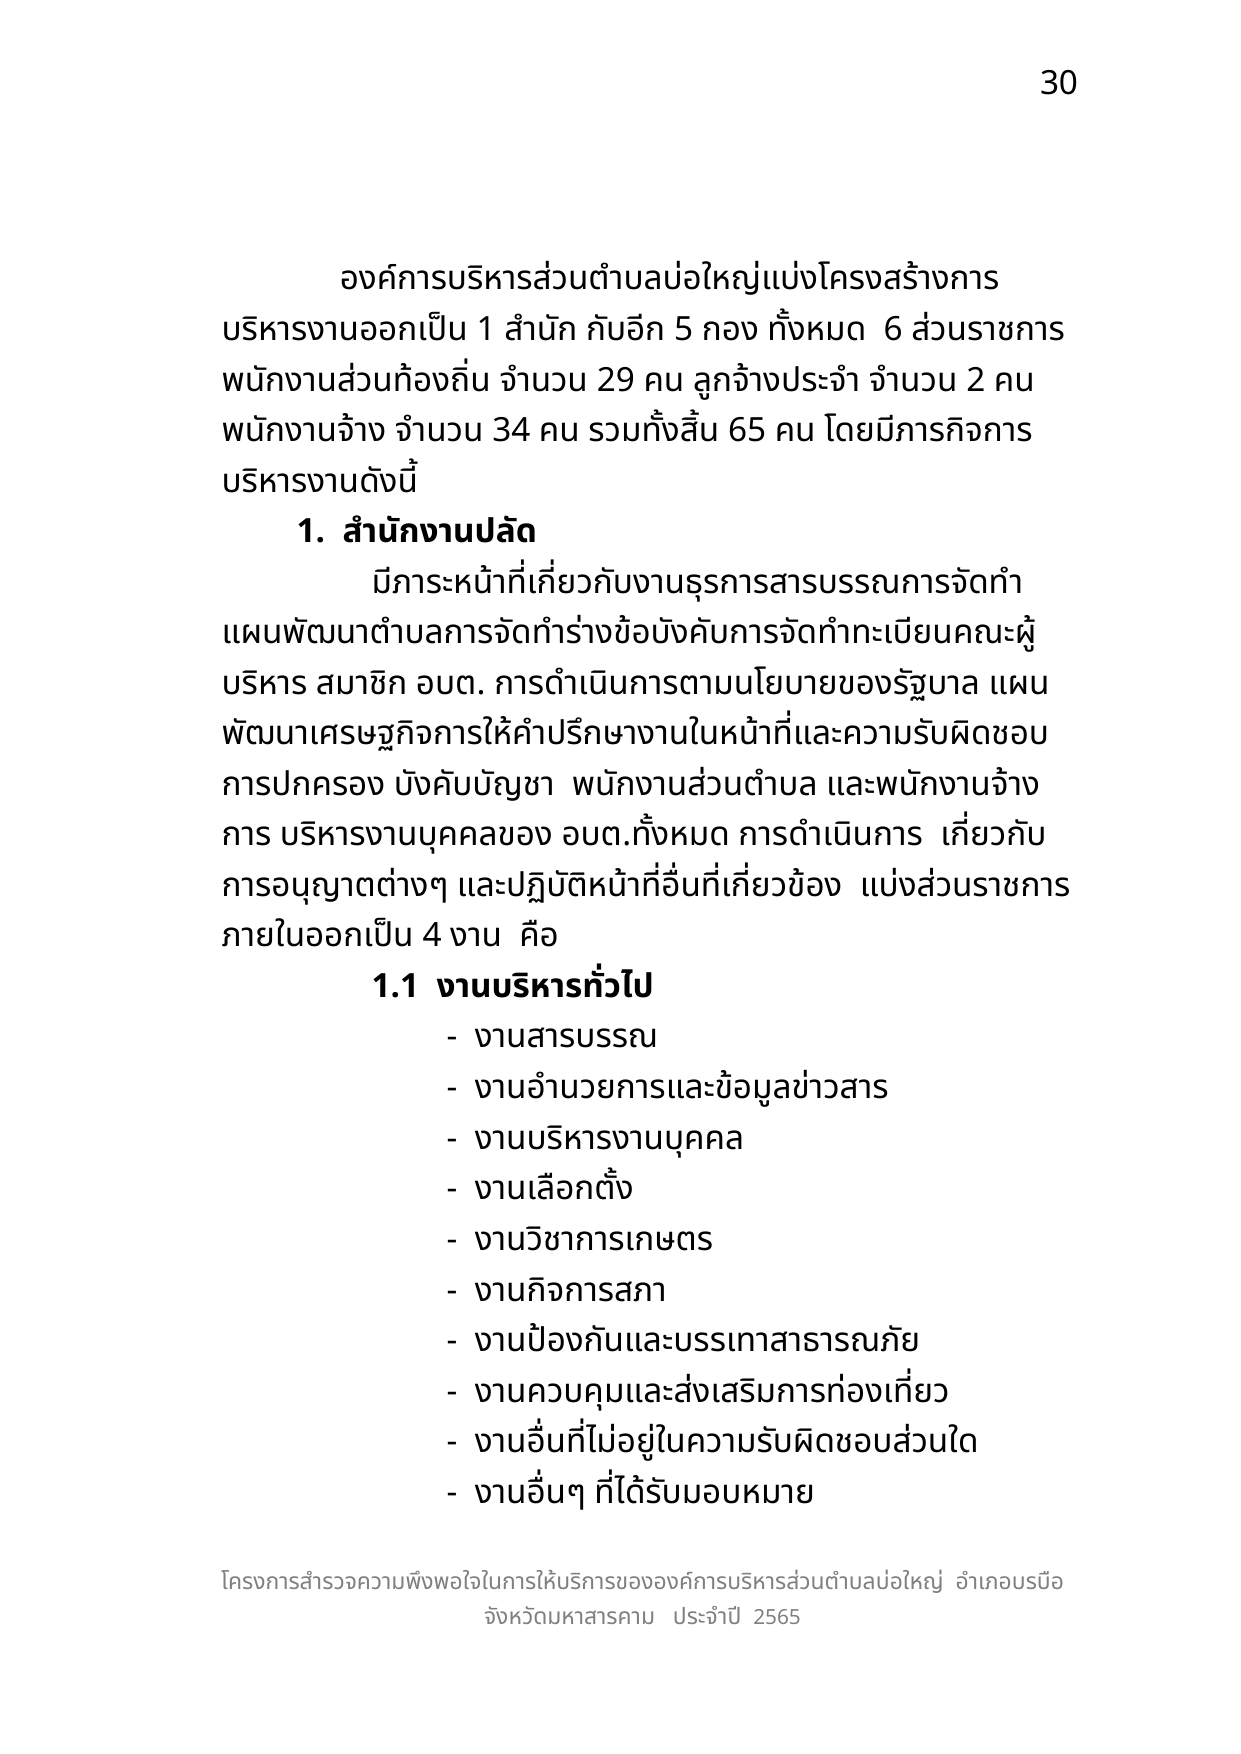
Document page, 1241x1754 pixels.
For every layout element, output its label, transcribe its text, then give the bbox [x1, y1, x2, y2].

text องค์การบริหารส่วนตำบลบ่อใหญ่แบ่งโครงสร้างการบริหารงานออกเป็น 1 สำนัก กับอีก 5 กอง ทั้งหมด 6 ส่วนราชการ พนักงานส่วนท้องถิ่น จำนวน 29 คน ลูกจ้างประจำ จำนวน 2 คน พนักงานจ้าง จำนวน 34 คน รวมทั้งสิ้น 65 คน โดยมีภารกิจการบริหารงานดังนี้ [221, 254, 1078, 507]
text - งานป้องกันและบรรเทาสาธารณภัย [221, 1316, 1078, 1367]
text - งานกิจการสภา [221, 1265, 1078, 1316]
text - งานอำนวยการและข้อมูลข่าวสาร [221, 1063, 1078, 1113]
text 1. สำนักงานปลัด [221, 507, 1078, 558]
text - งานอื่นที่ไม่อยู่ในความรับผิดชอบส่วนใด [221, 1417, 1078, 1468]
text 1.1 งานบริหารทั่วไป [296, 962, 1078, 1012]
text - งานวิชาการเกษตร [221, 1215, 1078, 1265]
text - งานสารบรรณ [221, 1012, 1078, 1063]
text - งานควบคุมและส่งเสริมการท่องเที่ยว [221, 1367, 1078, 1417]
text - งานเลือกตั้ง [221, 1164, 1078, 1215]
text มีภาระหน้าที่เกี่ยวกับงานธุรการสารบรรณการจัดทำแผนพัฒนาตำบลการจัดทำร่างข้อบังคับการจัดทำทะเบียนคณะผู้บริหาร สมาชิก อบต. การดำเนินการตามนโยบายของรัฐบาล แผนพัฒนาเศรษฐกิจการให้คำปรึกษางานในหน้าที่และความรับผิดชอบการปกครอง บังคับบัญชา พนักงานส่วนตำบล และพนักงานจ้าง การ บริหารงานบุคคลของ อบต.ทั้งหมด การดำเนินการ เกี่ยวกับการอนุญาตต่างๆ และปฏิบัติหน้าที่อื่นที่เกี่ยวข้อง แบ่งส่วนราชการภายในออกเป็น 4 งาน คือ [221, 558, 1078, 962]
text - งานบริหารงานบุคคล [221, 1113, 1078, 1164]
text - งานอื่นๆ ที่ได้รับมอบหมาย [221, 1468, 1078, 1518]
